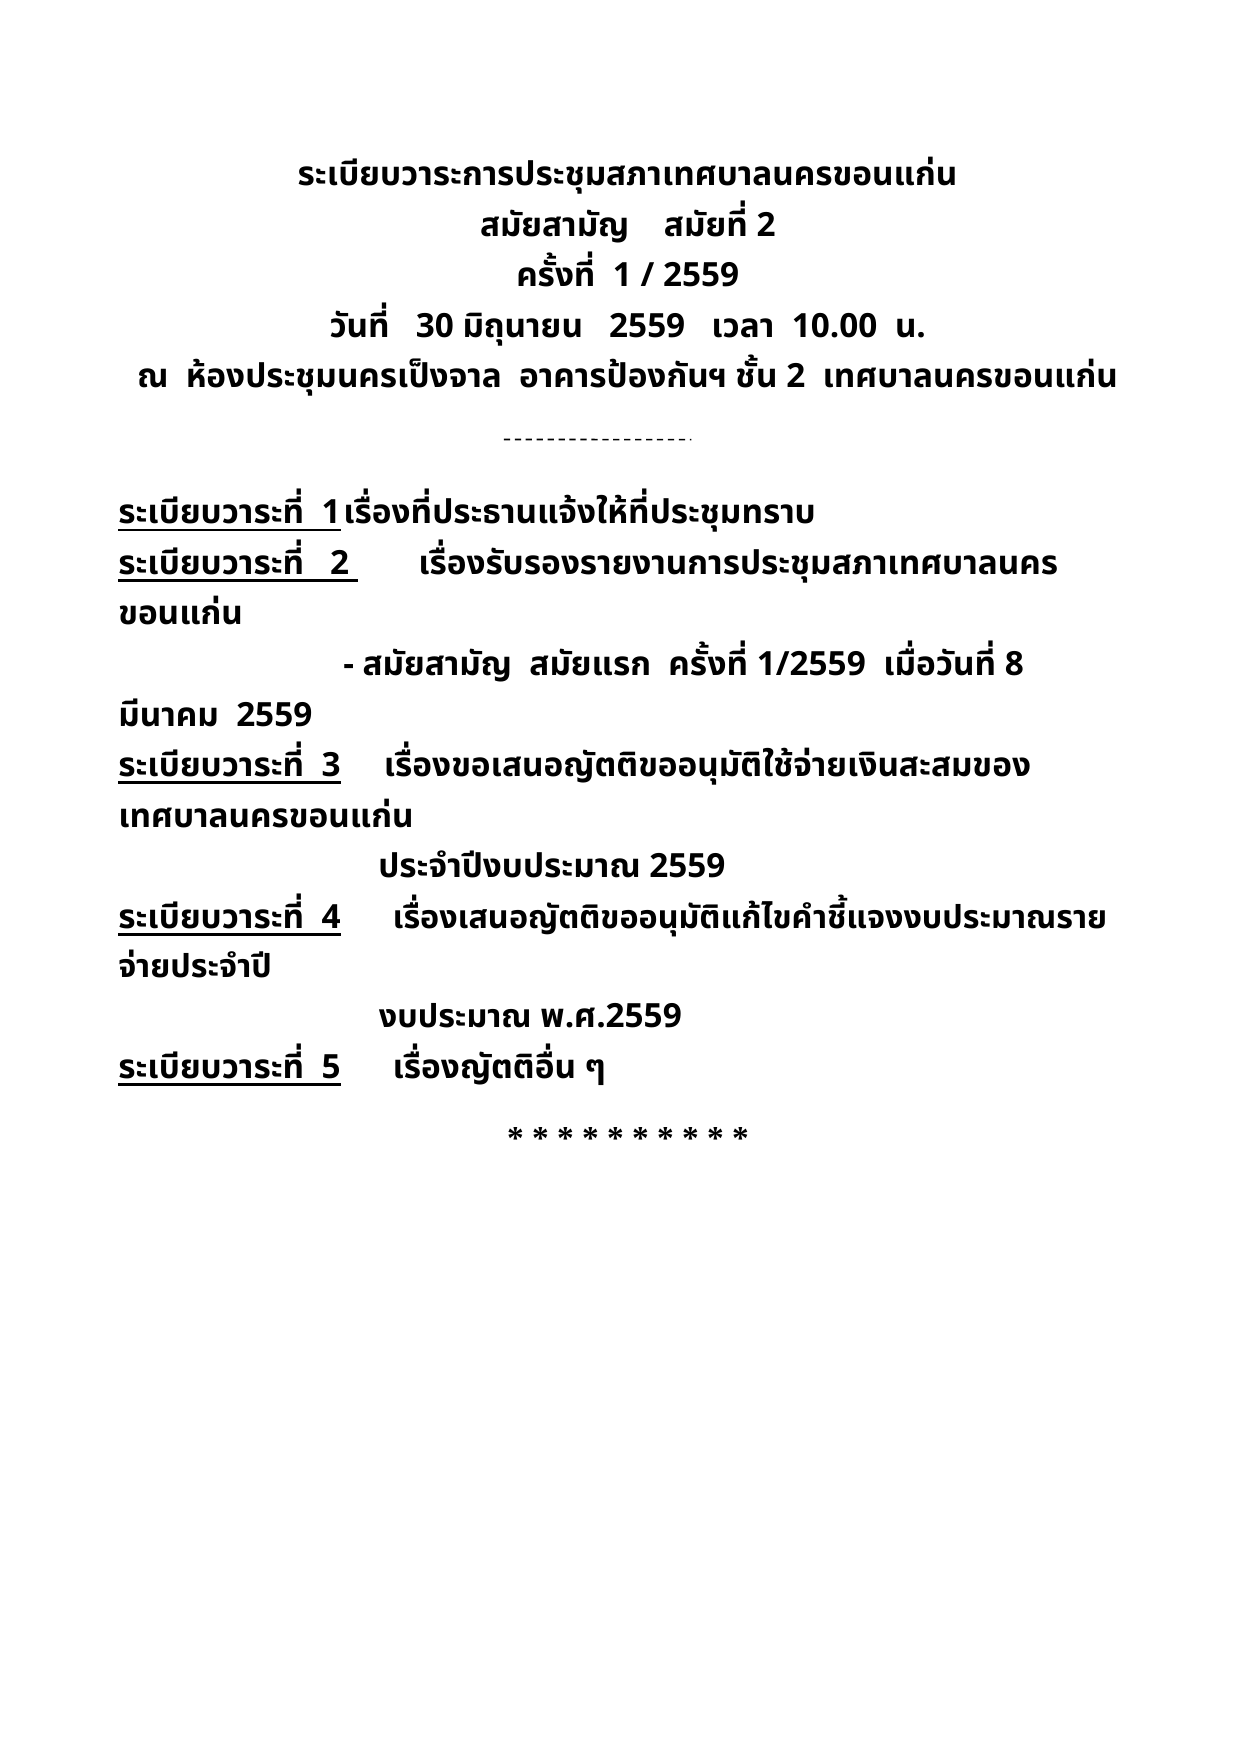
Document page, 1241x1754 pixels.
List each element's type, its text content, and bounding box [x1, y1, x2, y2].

text ระเบียบวาระที่ 1 เรื่องที่ประธานแจ้งให้ที่ประชุมทราบ [118, 488, 1137, 539]
text งบประมาณ พ.ศ.2559 [118, 992, 1137, 1043]
text ระเบียบวาระที่ 2 เรื่องรับรองรายงานการประชุมสภาเทศบาลนครขอนแก่น [118, 539, 1137, 640]
text * * * * * * * * * * [118, 1118, 1137, 1157]
text ณ ห้องประชุมนครเป็งจาล อาคารป้องกันฯ ชั้น 2 เทศบาลนครขอนแก่น [118, 352, 1137, 403]
text ระเบียบวาระที่ 4 เรื่องเสนอญัตติขออนุมัติแก้ไขคำชี้แจงงบประมาณรายจ่ายประจำปี [118, 893, 1137, 992]
text ระเบียบวาระที่ 3 เรื่องขอเสนอญัตติขออนุมัติใช้จ่ายเงินสะสมของเทศบาลนครขอนแก่น [118, 741, 1137, 842]
text - สมัยสามัญ สมัยแรก ครั้งที่ 1/2559 เมื่อวันที่ 8 มีนาคม 2559 [118, 640, 1137, 741]
text ระเบียบวาระที่ 5 เรื่องญัตติอื่น ๆ [118, 1043, 1137, 1093]
text วันที่ 30 มิถุนายน 2559 เวลา 10.00 น. [118, 302, 1137, 352]
text สมัยสามัญ สมัยที่ 2 [118, 200, 1137, 251]
text ประจำปีงบประมาณ 2559 [118, 842, 1137, 893]
text ครั้งที่ 1 / 2559 [118, 251, 1137, 302]
text ระเบียบวาระการประชุมสภาเทศบาลนครขอนแก่น [118, 150, 1137, 200]
